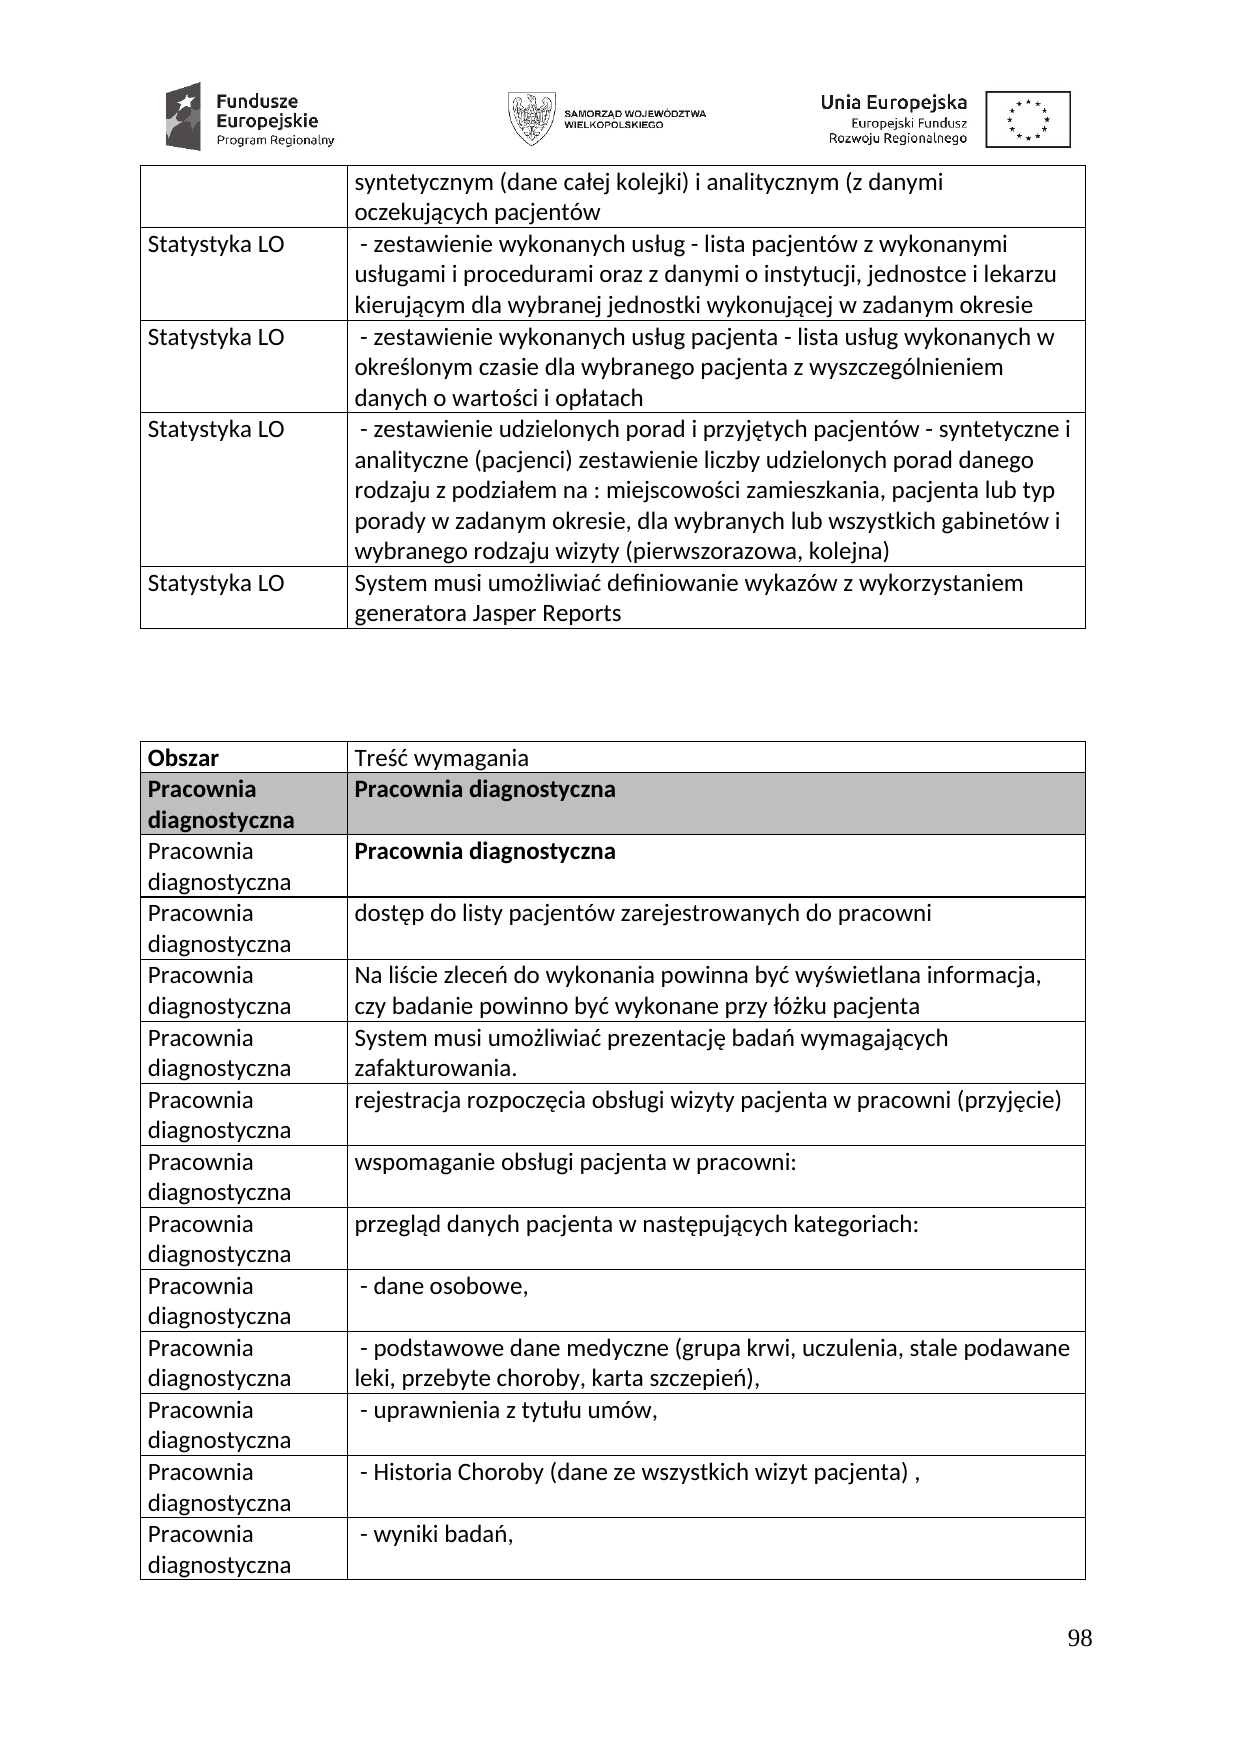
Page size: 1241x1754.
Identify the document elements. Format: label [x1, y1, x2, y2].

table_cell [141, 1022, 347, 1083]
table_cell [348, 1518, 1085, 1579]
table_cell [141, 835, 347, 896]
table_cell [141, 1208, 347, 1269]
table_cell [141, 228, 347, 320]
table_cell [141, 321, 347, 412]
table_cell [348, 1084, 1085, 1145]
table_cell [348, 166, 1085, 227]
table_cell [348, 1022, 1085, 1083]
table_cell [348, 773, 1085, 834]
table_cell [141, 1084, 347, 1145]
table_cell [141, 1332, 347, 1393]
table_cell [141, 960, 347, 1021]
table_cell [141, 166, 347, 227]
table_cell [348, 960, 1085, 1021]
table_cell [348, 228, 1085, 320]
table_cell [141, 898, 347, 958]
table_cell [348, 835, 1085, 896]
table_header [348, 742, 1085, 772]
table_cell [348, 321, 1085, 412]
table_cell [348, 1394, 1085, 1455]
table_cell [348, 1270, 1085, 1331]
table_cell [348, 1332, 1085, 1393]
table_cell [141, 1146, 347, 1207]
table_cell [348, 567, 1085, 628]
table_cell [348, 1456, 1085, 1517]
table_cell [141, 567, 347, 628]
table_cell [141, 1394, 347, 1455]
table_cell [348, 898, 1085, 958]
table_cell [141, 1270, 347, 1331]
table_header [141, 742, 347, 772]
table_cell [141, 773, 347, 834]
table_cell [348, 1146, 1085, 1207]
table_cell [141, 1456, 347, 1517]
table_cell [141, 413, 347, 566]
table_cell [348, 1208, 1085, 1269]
picture [147, 73, 1089, 165]
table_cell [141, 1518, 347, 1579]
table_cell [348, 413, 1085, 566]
